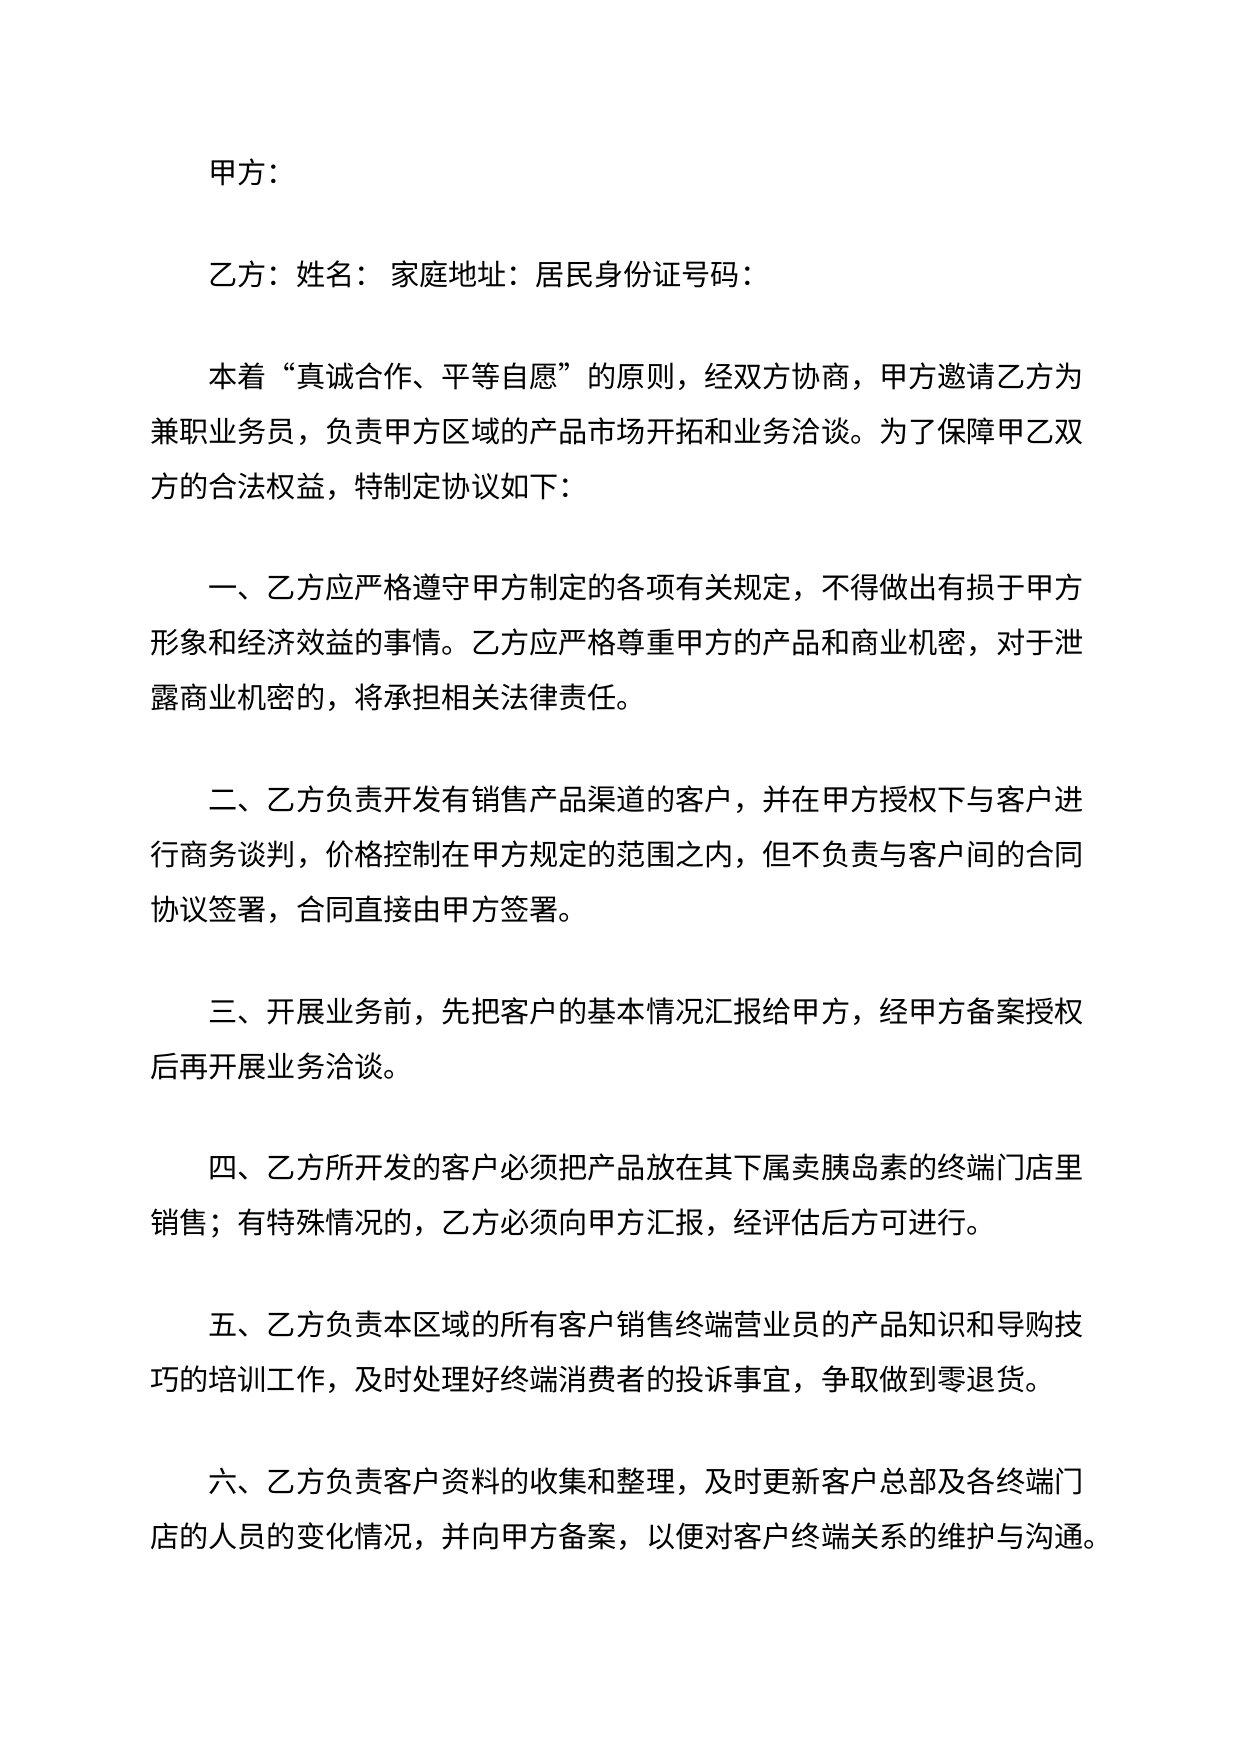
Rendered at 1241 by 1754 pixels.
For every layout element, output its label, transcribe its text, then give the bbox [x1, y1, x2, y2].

text 乙方：姓名： 家庭地址：居民身份证号码： [150, 252, 1090, 294]
text 一、乙方应严格遵守甲方制定的各项有关规定，不得做出有损于甲方形象和经济效益的事情。乙方应严格尊重甲方的产品和商业机密，对于泄露商业机密的，将承担相关法律责任。 [150, 565, 1090, 717]
text 甲方： [150, 150, 1090, 192]
text 五、乙方负责本区域的所有客户销售终端营业员的产品知识和导购技巧的培训工作，及时处理好终端消费者的投诉事宜，争取做到零退货。 [150, 1302, 1090, 1399]
text 六、乙方负责客户资料的收集和整理，及时更新客户总部及各终端门店的人员的变化情况，并向甲方备案，以便对客户终端关系的维护与沟通。 [150, 1458, 1090, 1555]
text 二、乙方负责开发有销售产品渠道的客户，并在甲方授权下与客户进行商务谈判，价格控制在甲方规定的范围之内，但不负责与客户间的合同协议签署，合同直接由甲方签署。 [150, 777, 1090, 929]
text 三、开展业务前，先把客户的基本情况汇报给甲方，经甲方备案授权后再开展业务洽谈。 [150, 988, 1090, 1085]
text 本着“真诚合作、平等自愿”的原则，经双方协商，甲方邀请乙方为兼职业务员，负责甲方区域的产品市场开拓和业务洽谈。为了保障甲乙双方的合法权益，特制定协议如下： [150, 353, 1090, 506]
text 四、乙方所开发的客户必须把产品放在其下属卖胰岛素的终端门店里销售；有特殊情况的，乙方必须向甲方汇报，经评估后方可进行。 [150, 1145, 1090, 1242]
